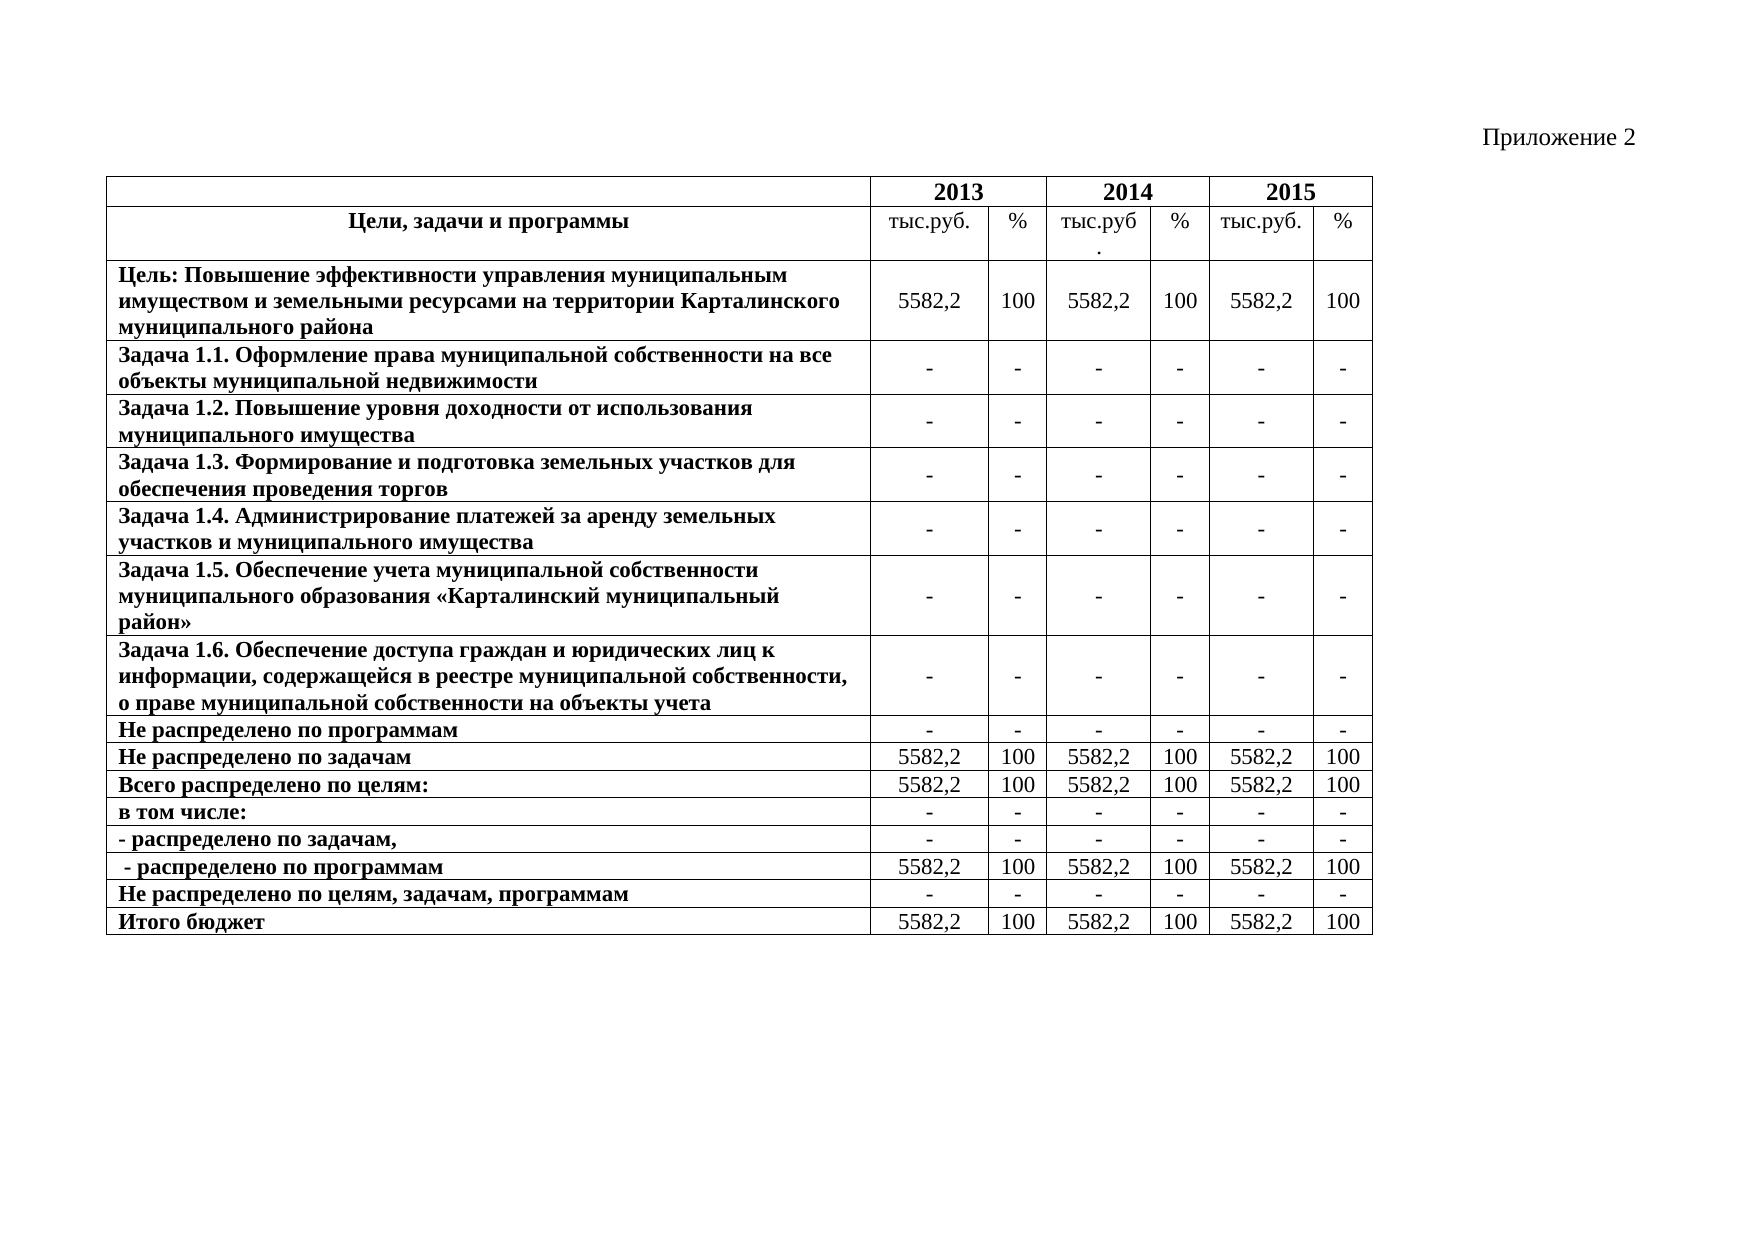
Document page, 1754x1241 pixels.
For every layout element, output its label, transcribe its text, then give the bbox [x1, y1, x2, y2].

table_cell 5582,2 [1047, 771, 1150, 797]
table_cell - [1314, 395, 1372, 447]
table_cell тыс.руб. [871, 207, 988, 259]
table_header 2014 [1047, 177, 1209, 206]
table_cell - [989, 341, 1046, 393]
table_cell - распределено по задачам, [107, 826, 870, 852]
table_cell - [1314, 448, 1372, 501]
table_cell % [1314, 207, 1372, 259]
table_cell Итого бюджет [107, 908, 870, 934]
table_cell - [871, 716, 988, 742]
table_cell 5582,2 [1047, 908, 1150, 934]
table_cell Не распределено по программам [107, 716, 870, 742]
text Приложение 2 [118, 122, 1636, 151]
table_cell - [1151, 798, 1209, 824]
table_cell 100 [1151, 908, 1209, 934]
table_cell 100 [989, 261, 1046, 340]
table_cell 5582,2 [1047, 261, 1150, 340]
table_cell - [989, 798, 1046, 824]
table_cell - [989, 502, 1046, 555]
table_cell 100 [1151, 261, 1209, 340]
table_cell - [1151, 826, 1209, 852]
table_cell - [871, 556, 988, 635]
table_cell - [1314, 798, 1372, 824]
table_cell 100 [1151, 743, 1209, 770]
table_cell Задача 1.3. Формирование и подготовка земельных участков для обеспечения проведения торгов [107, 448, 870, 501]
table_cell - [1210, 395, 1313, 447]
table_cell - [1314, 636, 1372, 715]
table_cell - [1151, 556, 1209, 635]
table_cell - [1314, 880, 1372, 907]
table_cell - [1047, 716, 1150, 742]
table_cell - [1210, 556, 1313, 635]
table_cell % [1151, 207, 1209, 259]
table_cell 5582,2 [1210, 908, 1313, 934]
table_cell 100 [1314, 743, 1372, 770]
table_cell 5582,2 [1210, 771, 1313, 797]
table_cell - [871, 826, 988, 852]
table_cell тыс.руб. [1047, 207, 1150, 259]
table_cell - [989, 636, 1046, 715]
table_cell - [871, 448, 988, 501]
table_cell 5582,2 [871, 771, 988, 797]
table_cell 100 [1314, 908, 1372, 934]
table_cell - [1314, 502, 1372, 555]
table_cell - [871, 341, 988, 393]
table_cell Не распределено по задачам [107, 743, 870, 770]
table_cell 100 [1314, 771, 1372, 797]
table_cell - [871, 395, 988, 447]
table_cell Задача 1.4. Администрирование платежей за аренду земельных участков и муниципального имущества [107, 502, 870, 555]
table_cell Цели, задачи и программы [107, 207, 870, 259]
table_cell % [989, 207, 1046, 259]
table_cell - [1210, 341, 1313, 393]
table_cell - [1210, 798, 1313, 824]
table_cell - [1151, 716, 1209, 742]
table_cell - [871, 502, 988, 555]
table_cell - [989, 880, 1046, 907]
table_cell Всего распределено по целям: [107, 771, 870, 797]
table_cell - [1151, 636, 1209, 715]
table_cell 5582,2 [871, 908, 988, 934]
table_cell - [1210, 716, 1313, 742]
table_cell Задача 1.1. Оформление права муниципальной собственности на все объекты муниципальной недвижимости [107, 341, 870, 393]
table_header 2015 [1210, 177, 1372, 206]
table_cell Задача 1.5. Обеспечение учета муниципальной собственности муниципального образования «Карталинский муниципальный район» [107, 556, 870, 635]
table_cell 100 [1314, 853, 1372, 879]
table_cell 100 [1314, 261, 1372, 340]
table_cell - [1151, 395, 1209, 447]
table_cell 5582,2 [1210, 261, 1313, 340]
table_cell в том числе: [107, 798, 870, 824]
table_cell - [1210, 636, 1313, 715]
table_cell - [989, 448, 1046, 501]
table_cell 100 [989, 908, 1046, 934]
table_cell - [1314, 341, 1372, 393]
table_cell 5582,2 [1210, 743, 1313, 770]
table_cell - [1047, 880, 1150, 907]
table_cell - [1047, 502, 1150, 555]
table_cell 5582,2 [871, 743, 988, 770]
table_header [107, 177, 870, 206]
table_cell - [1047, 798, 1150, 824]
table_cell Задача 1.6. Обеспечение доступа граждан и юридических лиц к информации, содержащейся в реестре муниципальной собственности, о праве муниципальной собственности на объекты учета [107, 636, 870, 715]
table_cell 5582,2 [871, 853, 988, 879]
table_cell - [989, 826, 1046, 852]
table_cell - распределено по программам [107, 853, 870, 879]
table_cell - [871, 636, 988, 715]
table_cell - [871, 798, 988, 824]
table_cell - [1210, 880, 1313, 907]
table_cell - [1210, 826, 1313, 852]
table_cell - [1047, 448, 1150, 501]
table_cell - [1210, 448, 1313, 501]
table_cell 5582,2 [1047, 743, 1150, 770]
table_header 2013 [871, 177, 1046, 206]
table_cell - [1151, 341, 1209, 393]
table_cell - [1151, 880, 1209, 907]
table_cell 5582,2 [871, 261, 988, 340]
table_cell 100 [1151, 771, 1209, 797]
table_cell - [1047, 556, 1150, 635]
table_cell 100 [1151, 853, 1209, 879]
table_cell Цель: Повышение эффективности управления муниципальным имуществом и земельными ресурсами на территории Карталинского муниципального района [107, 261, 870, 340]
table_cell - [1047, 395, 1150, 447]
table_cell Задача 1.2. Повышение уровня доходности от использования муниципального имущества [107, 395, 870, 447]
table_cell 100 [989, 771, 1046, 797]
table_cell - [1314, 556, 1372, 635]
table_cell 5582,2 [1210, 853, 1313, 879]
table_cell - [1314, 716, 1372, 742]
table_cell - [1047, 341, 1150, 393]
table_cell тыс.руб. [1210, 207, 1313, 259]
table_cell 100 [989, 743, 1046, 770]
table_cell - [989, 716, 1046, 742]
table_cell - [1047, 636, 1150, 715]
table_cell - [1151, 448, 1209, 501]
table_cell Не распределено по целям, задачам, программам [107, 880, 870, 907]
table_cell - [871, 880, 988, 907]
table_cell - [1210, 502, 1313, 555]
table_cell - [1151, 502, 1209, 555]
table_cell - [989, 556, 1046, 635]
table_cell 5582,2 [1047, 853, 1150, 879]
table_cell 100 [989, 853, 1046, 879]
table_cell - [1314, 826, 1372, 852]
table_cell - [989, 395, 1046, 447]
table_cell - [1047, 826, 1150, 852]
